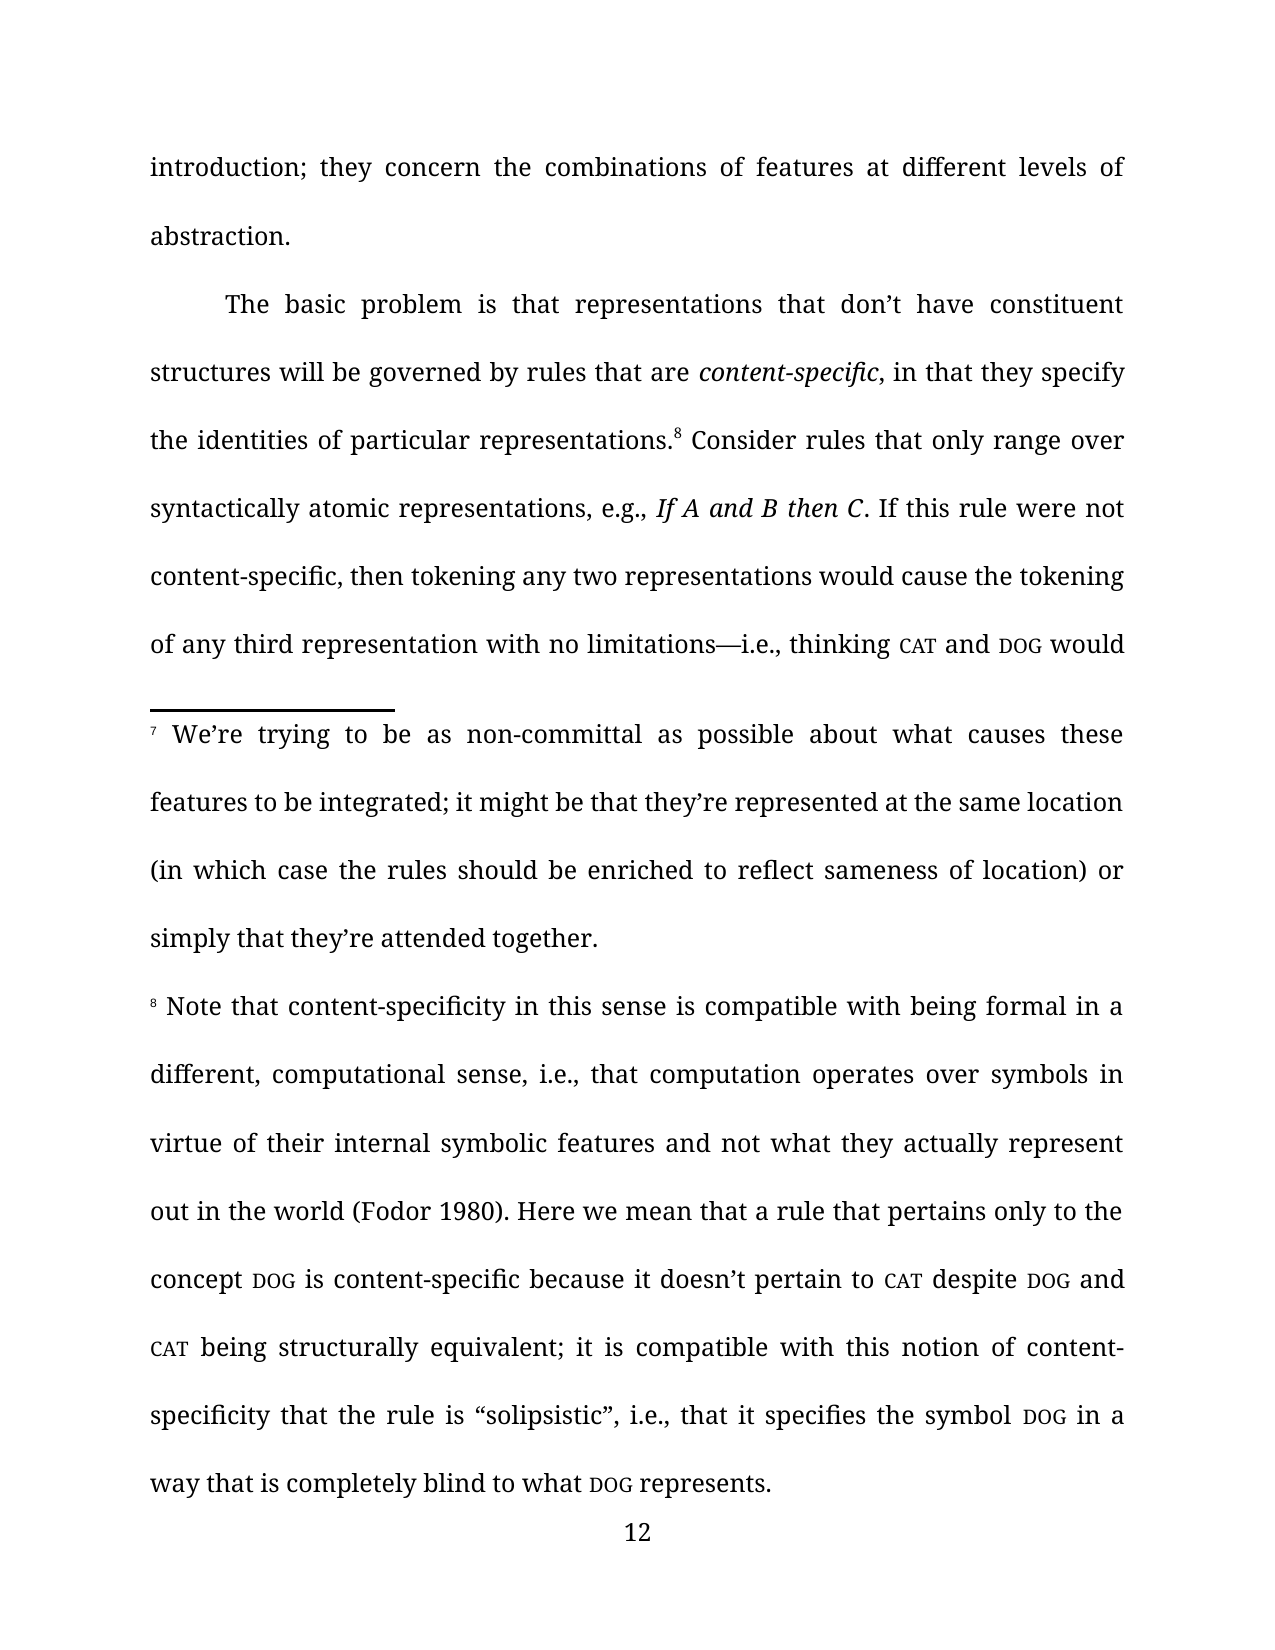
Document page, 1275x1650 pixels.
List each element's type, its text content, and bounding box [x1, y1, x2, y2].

text The basic problem is that representations that don’t have constituent structures will be governed by rules that are content-specific, in that they specify the identities of particular representations. Consider rules that only range over syntactically atomic representations, e.g., If A and B then C. If this rule were not content-specific, then tokening any two representations would cause the tokening of any third representation with no limitations—i.e., thinking cat and dog would cause you to token any other atomic representation you can. For rules that govern atomic representations to be psychologically plausible, they have to specify particular representations. And in that case, they can’t be formal rules and therefore can’t govern inferences. [150, 286, 1125, 661]
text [150, 150, 1125, 252]
